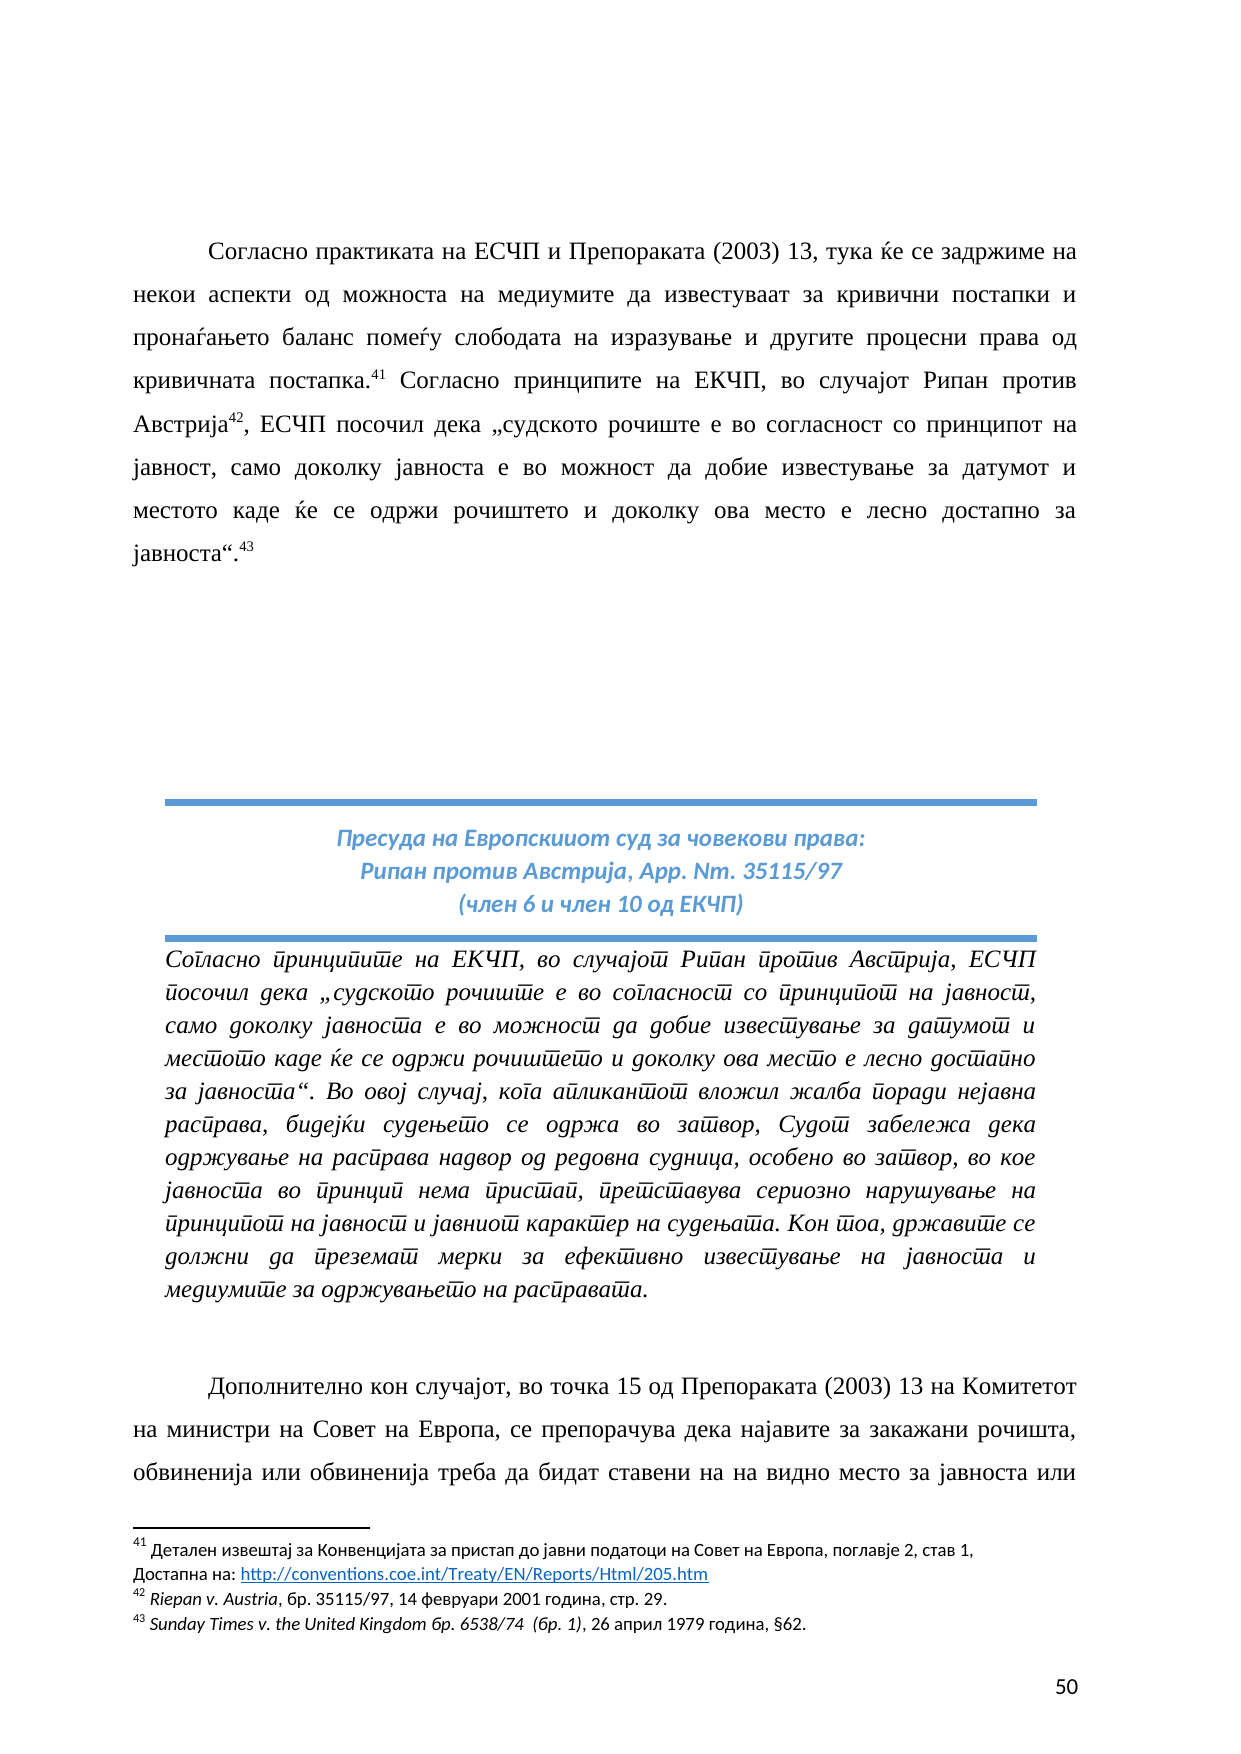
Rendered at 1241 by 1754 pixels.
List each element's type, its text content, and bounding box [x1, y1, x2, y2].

text Согласно практиката на ЕСЧП и Препораката (2003) 13, тука ќе се задржиме на некои аспекти од можноста на медиумите да известуваат за кривични постапки и пронаѓањето баланс помеѓу слободата на изразување и другите процесни права од кривичната постапка. Согласно принципите на ЕКЧП, во случајот Рипан против Австрија, ЕСЧП посочил дека „судското рочиште е во согласност со принципот на јавност, само доколку јавноста е во можност да добие известување за датумот и местото каде ќе се одржи рочиштето и доколку ова место е лесно достапно за јавноста“. [133, 236, 1078, 567]
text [133, 777, 1078, 1486]
